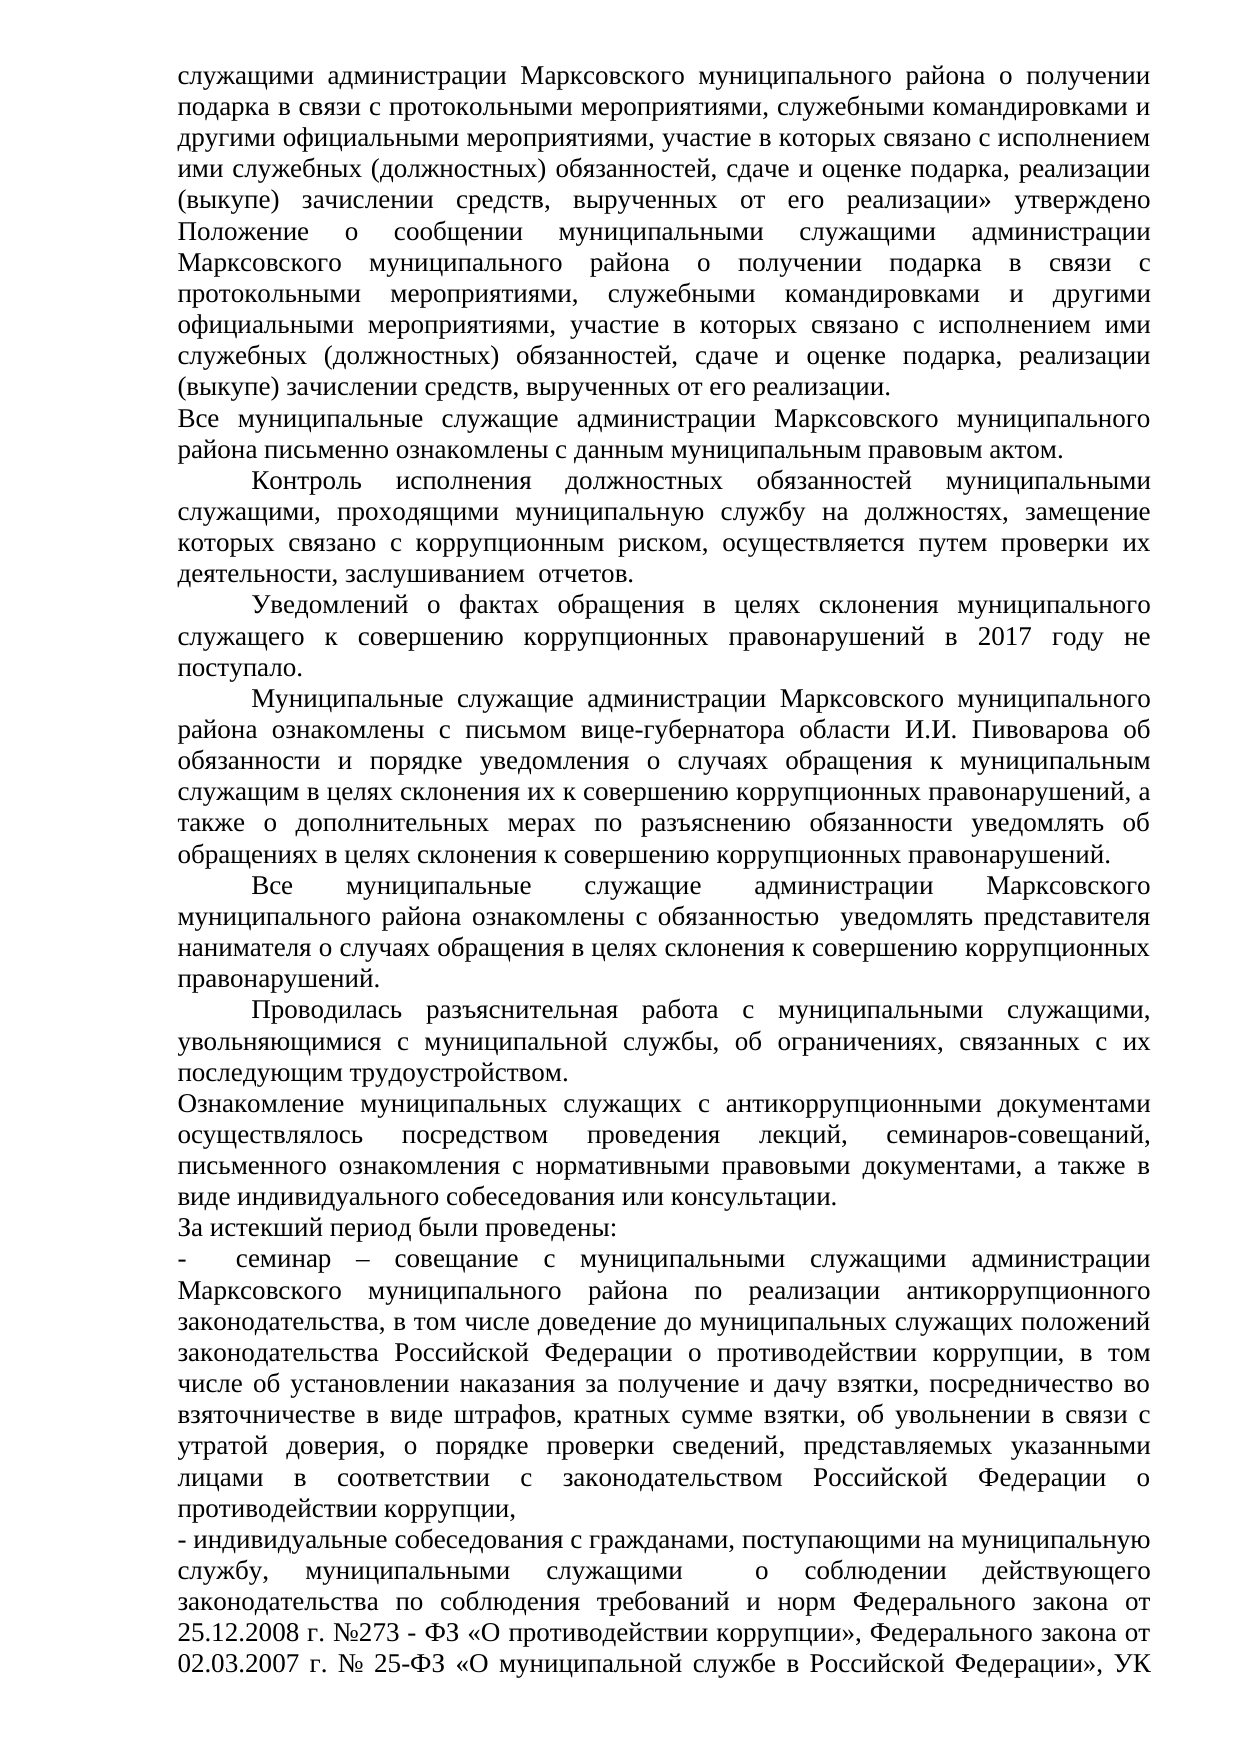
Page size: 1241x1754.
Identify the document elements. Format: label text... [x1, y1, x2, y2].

text Проводилась разъяснительная работа с муниципальными служащими, увольняющимися с муниципальной службы, об ограничениях, связанных с их последующим трудоустройством. [177, 993, 1152, 1087]
text - семинар – совещание с муниципальными служащими администрации Марксовского муниципального района по реализации антикоррупционного законодательства, в том числе доведение до муниципальных служащих положений законодательства Российской Федерации о противодействии коррупции, в том числе об установлении наказания за получение и дачу взятки, посредничество во взяточничестве в виде штрафов, кратных сумме взятки, об увольнении в связи с утратой доверия, о порядке проверки сведений, представляемых указанными лицами в соответствии с законодательством Российской Федерации о противодействии коррупции, [177, 1243, 1152, 1523]
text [177, 1523, 1152, 1679]
text Контроль исполнения должностных обязанностей муниципальными служащими, проходящими муниципальную службу на должностях, замещение которых связано с коррупционным риском, осуществляется путем проверки их деятельности, заслушиванием отчетов. [177, 464, 1152, 588]
text Муниципальные служащие администрации Марксовского муниципального района ознакомлены с письмом вице-губернатора области И.И. Пивоварова об обязанности и порядке уведомления о случаях обращения к муниципальным служащим в целях склонения их к совершению коррупционных правонарушений, а также о дополнительных мерах по разъяснению обязанности уведомлять об обращениях в целях склонения к совершению коррупционных правонарушений. [177, 682, 1152, 869]
text Все муниципальные служащие администрации Марксовского муниципального района ознакомлены с обязанностью уведомлять представителя нанимателя о случаях обращения в целях склонения к совершению коррупционных правонарушений. [177, 869, 1152, 993]
text Уведомлений о фактах обращения в целях склонения муниципального служащего к совершению коррупционных правонарушений в 2017 году не поступало. [177, 588, 1152, 682]
text Все муниципальные служащие администрации Марксовского муниципального района письменно ознакомлены с данным муниципальным правовым актом. [177, 402, 1152, 464]
text За истекший период были проведены: [177, 1211, 1152, 1243]
text Ознакомление муниципальных служащих с антикоррупционными документами осуществлялось посредством проведения лекций, семинаров-совещаний, письменного ознакомления с нормативными правовыми документами, а также в виде индивидуального собеседования или консультации. [177, 1087, 1152, 1211]
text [177, 59, 1152, 402]
